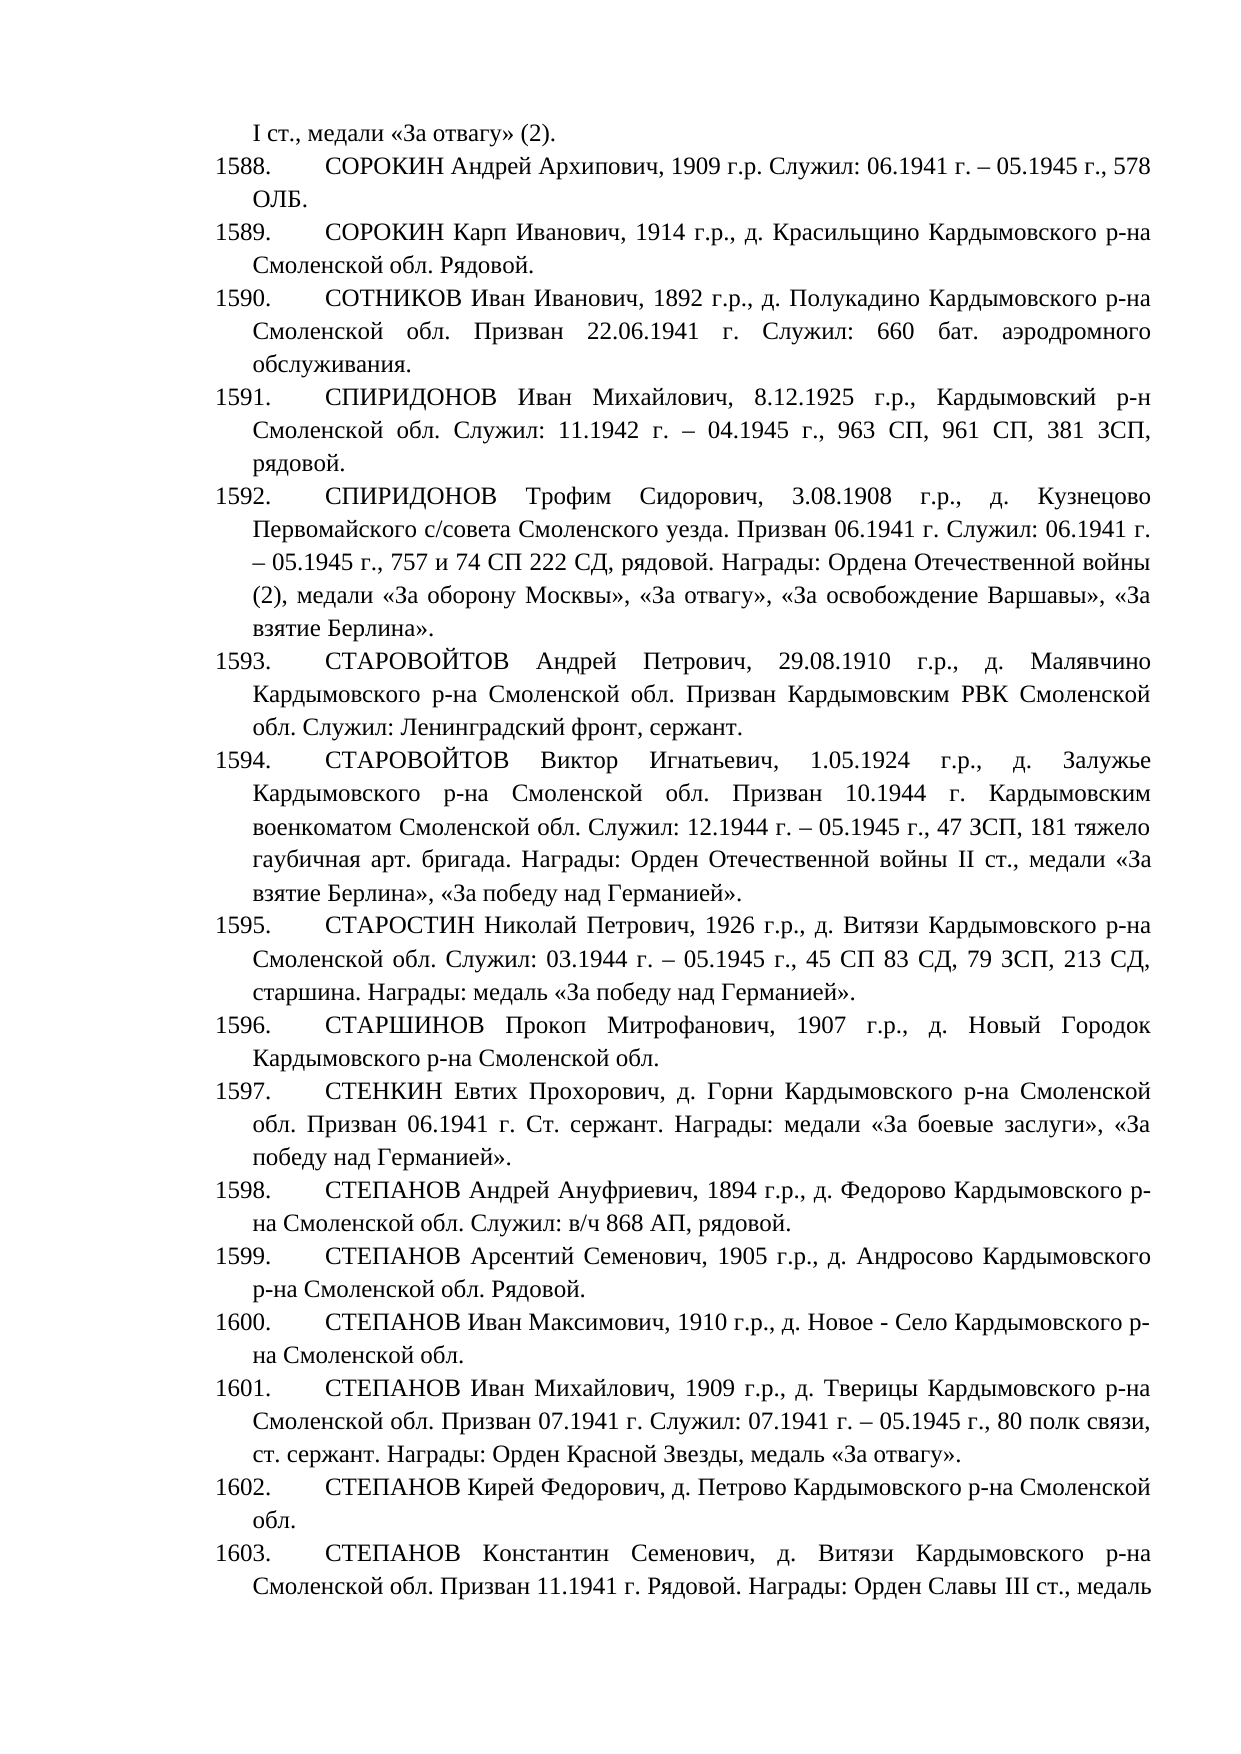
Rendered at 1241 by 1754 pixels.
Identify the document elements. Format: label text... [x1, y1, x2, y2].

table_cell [166, 1538, 1163, 1600]
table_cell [166, 118, 1163, 151]
table_cell СТАРШИНОВ Прокоп Митрофанович, 1907 г.р., д. Новый Городок Кардымовского р-на Смоленской обл. [166, 1010, 1163, 1076]
table_cell СТЕПАНОВ Кирей Федорович, д. Петрово Кардымовского р-на Смоленской обл. [166, 1472, 1163, 1538]
table_cell СТЕПАНОВ Андрей Ануфриевич, 1894 г.р., д. Федорово Кардымовского р-на Смоленской обл. Служил: в/ч 868 АП, рядовой. [166, 1175, 1163, 1241]
table_cell СОРОКИН Карп Иванович, 1914 г.р., д. Красильщино Кардымовского р-на Смоленской обл. Рядовой. [166, 217, 1163, 283]
table_cell СТЕПАНОВ Иван Михайлович, 1909 г.р., д. Тверицы Кардымовского р-на Смоленской обл. Призван 07.1941 г. Служил: 07.1941 г. – 05.1945 г., 80 полк связи, ст. сержант. Награды: Орден Красной Звезды, медаль «За отвагу». [166, 1373, 1163, 1472]
table_cell СТАРОСТИН Николай Петрович, 1926 г.р., д. Витязи Кардымовского р-на Смоленской обл. Служил: 03.1944 г. – 05.1945 г., 45 СП 83 СД, 79 ЗСП, 213 СД, старшина. Награды: медаль «За победу над Германией». [166, 911, 1163, 1010]
table_cell СПИРИДОНОВ Иван Михайлович, 8.12.1925 г.р., Кардымовский р-н Смоленской обл. Служил: 11.1942 г. – 04.1945 г., 963 СП, 961 СП, 381 ЗСП, рядовой. [166, 382, 1163, 481]
table_cell СОРОКИН Андрей Архипович, 1909 г.р. Служил: 06.1941 г. – 05.1945 г., 578 ОЛБ. [166, 151, 1163, 217]
table_cell СТЕПАНОВ Иван Максимович, 1910 г.р., д. Новое - Село Кардымовского р-на Смоленской обл. [166, 1307, 1163, 1373]
table_cell СТЕПАНОВ Арсентий Семенович, 1905 г.р., д. Андросово Кардымовского р-на Смоленской обл. Рядовой. [166, 1241, 1163, 1307]
table_cell СТАРОВОЙТОВ Андрей Петрович, 29.08.1910 г.р., д. Малявчино Кардымовского р-на Смоленской обл. Призван Кардымовским РВК Смоленской обл. Служил: Ленинградский фронт, сержант. [166, 646, 1163, 746]
table_cell СПИРИДОНОВ Трофим Сидорович, 3.08.1908 г.р., д. Кузнецово Первомайского с/совета Смоленского уезда. Призван 06.1941 г. Служил: 06.1941 г. – 05.1945 г., 757 и 74 СП 222 СД, рядовой. Награды: Ордена Отечественной войны (2), медали «За оборону Москвы», «За отвагу», «За освобождение Варшавы», «За взятие Берлина». [166, 481, 1163, 646]
table_cell СОТНИКОВ Иван Иванович, 1892 г.р., д. Полукадино Кардымовского р-на Смоленской обл. Призван 22.06.1941 г. Служил: 660 бат. аэродромного обслуживания. [166, 283, 1163, 382]
table_cell СТЕНКИН Евтих Прохорович, д. Горни Кардымовского р-на Смоленской обл. Призван 06.1941 г. Ст. сержант. Награды: медали «За боевые заслуги», «За победу над Германией». [166, 1076, 1163, 1175]
table_cell СТАРОВОЙТОВ Виктор Игнатьевич, 1.05.1924 г.р., д. Залужье Кардымовского р-на Смоленской обл. Призван 10.1944 г. Кардымовским военкоматом Смоленской обл. Служил: 12.1944 г. – 05.1945 г., 47 ЗСП, 181 тяжело гаубичная арт. бригада. Награды: Орден Отечественной войны II ст., медали «За взятие Берлина», «За победу над Германией». [166, 746, 1163, 911]
